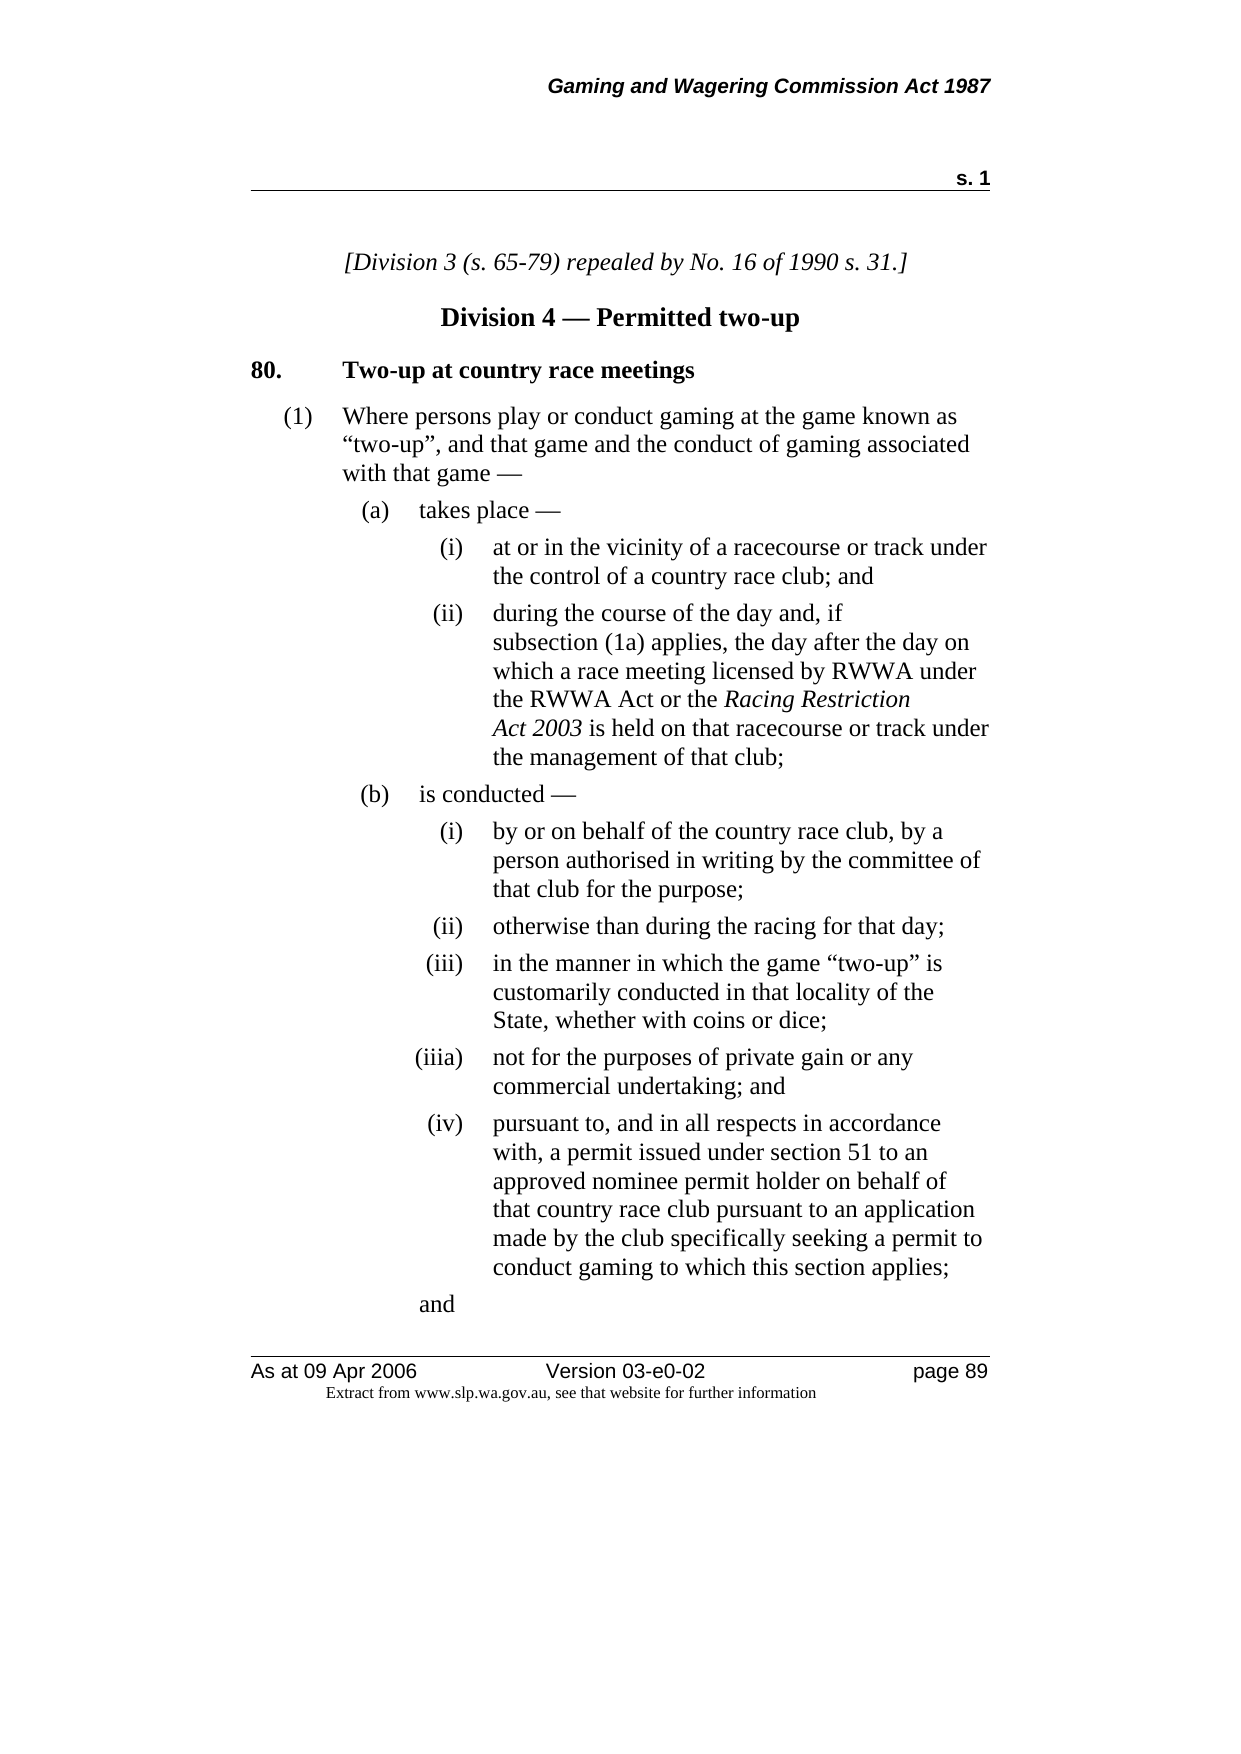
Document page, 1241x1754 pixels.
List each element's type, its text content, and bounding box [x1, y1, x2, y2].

text (iii) in the manner in which the game “two-up” is customarily conducted in that locality of the State, whether with coins or dice; [251, 948, 990, 1034]
text (i) by or on behalf of the country race club, by a person authorised in writing by the committee of that club for the purpose; [251, 816, 990, 902]
text (1) Where persons play or conduct gaming at the game known as “two-up”, and that game and the conduct of gaming associated with that game — [251, 401, 990, 487]
text (iv) pursuant to, and in all respects in accordance with, a permit issued under section 51 to an approved nominee permit holder on behalf of that country race club pursuant to an application made by the club specifically seeking a permit to conduct gaming to which this section applies; [251, 1108, 990, 1281]
text and [251, 1289, 990, 1318]
text (a) takes place — [251, 495, 990, 524]
text [Division 3 (s. 65-79) repealed by No. 16 of 1990 s. 31.] [251, 247, 990, 276]
text (ii) during the course of the day and, if subsection (1a) applies, the day after the day on which a race meeting licensed by RWWA under the RWWA Act or the Racing Restriction Act 2003 is held on that racecourse or track under the management of that club; [251, 598, 990, 771]
text (ii) otherwise than during the racing for that day; [251, 911, 990, 939]
subtitle Division 4 — Permitted two-up [251, 301, 990, 332]
text (iiia) not for the purposes of private gain or any commercial undertaking; and [251, 1042, 990, 1100]
subtitle 80. Two-up at country race meetings [251, 355, 990, 384]
text (i) at or in the vicinity of a racecourse or track under the control of a country race club; and [251, 532, 990, 590]
text (b) is conducted — [251, 779, 990, 808]
